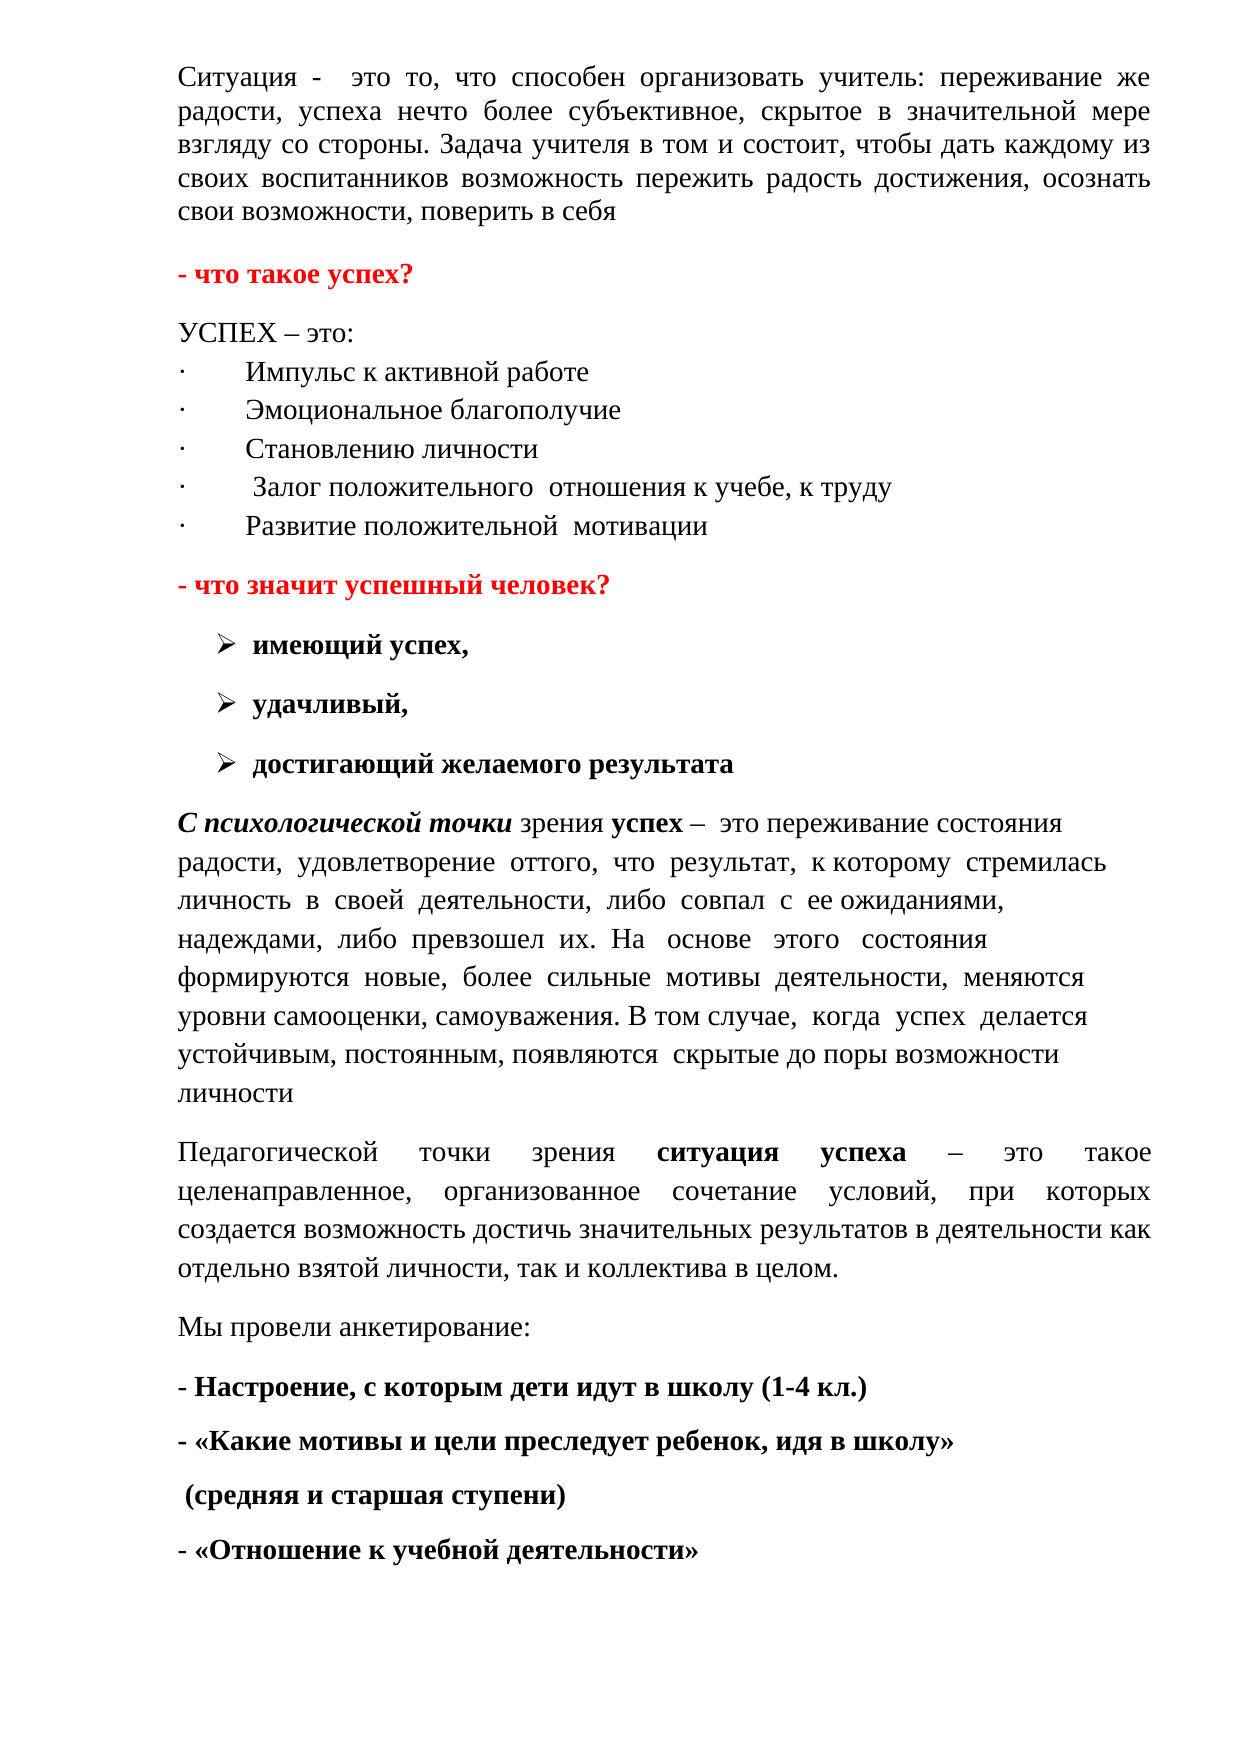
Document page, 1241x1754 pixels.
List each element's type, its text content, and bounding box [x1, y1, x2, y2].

text (средняя и старшая ступени) [177, 1477, 1152, 1511]
list достигающий желаемого результата [215, 746, 1152, 779]
text - что значит успешный человек? [177, 567, 1152, 601]
text Мы провели анкетирование: [177, 1309, 1152, 1343]
text Педагогической точки зрения ситуация успеха – это такое целенаправленное, организованное сочетание условий, при которых создается возможность достичь значительных результатов в деятельности как отдельно взятой личности, так и коллектива в целом. [177, 1134, 1152, 1283]
list удачливый, [215, 686, 1152, 720]
list имеющий успех, [215, 627, 1152, 660]
text - «Отношение к учебной деятельности» [177, 1532, 1152, 1565]
text - Настроение, с которым дети идут в школу (1-4 кл.) [177, 1369, 1152, 1402]
text - что такое успех? [177, 256, 1152, 289]
text - «Какие мотивы и цели преследует ребенок, идя в школу» [177, 1423, 1152, 1457]
text УСПЕХ – это: · Импульс к активной работе · Эмоциональное благополучие · Становлению личности · Залог положительного отношения к учебе, к труду · Развитие положительной мотивации [177, 315, 1152, 542]
text Ситуация - это то, что способен организовать учитель: переживание же радости, успеха нечто более субъективное, скрытое в значительной мере взгляду со стороны. Задача учителя в том и состоит, чтобы дать каждому из своих воспитанников возможность пережить радость достижения, осознать свои возможности, поверить в себя [177, 59, 1152, 227]
text С психологической точки зрения успех – это переживание состояния радости, удовлетворение оттого, что результат, к которому стремилась личность в своей деятельности, либо совпал с ее ожиданиями, надеждами, либо превзошел их. На основе этого состояния формируются новые, более сильные мотивы деятельности, меняются уровни самооценки, самоуважения. В том случае, когда успех делается устойчивым, постоянным, появляются скрытые до поры возможности личности [177, 805, 1152, 1108]
